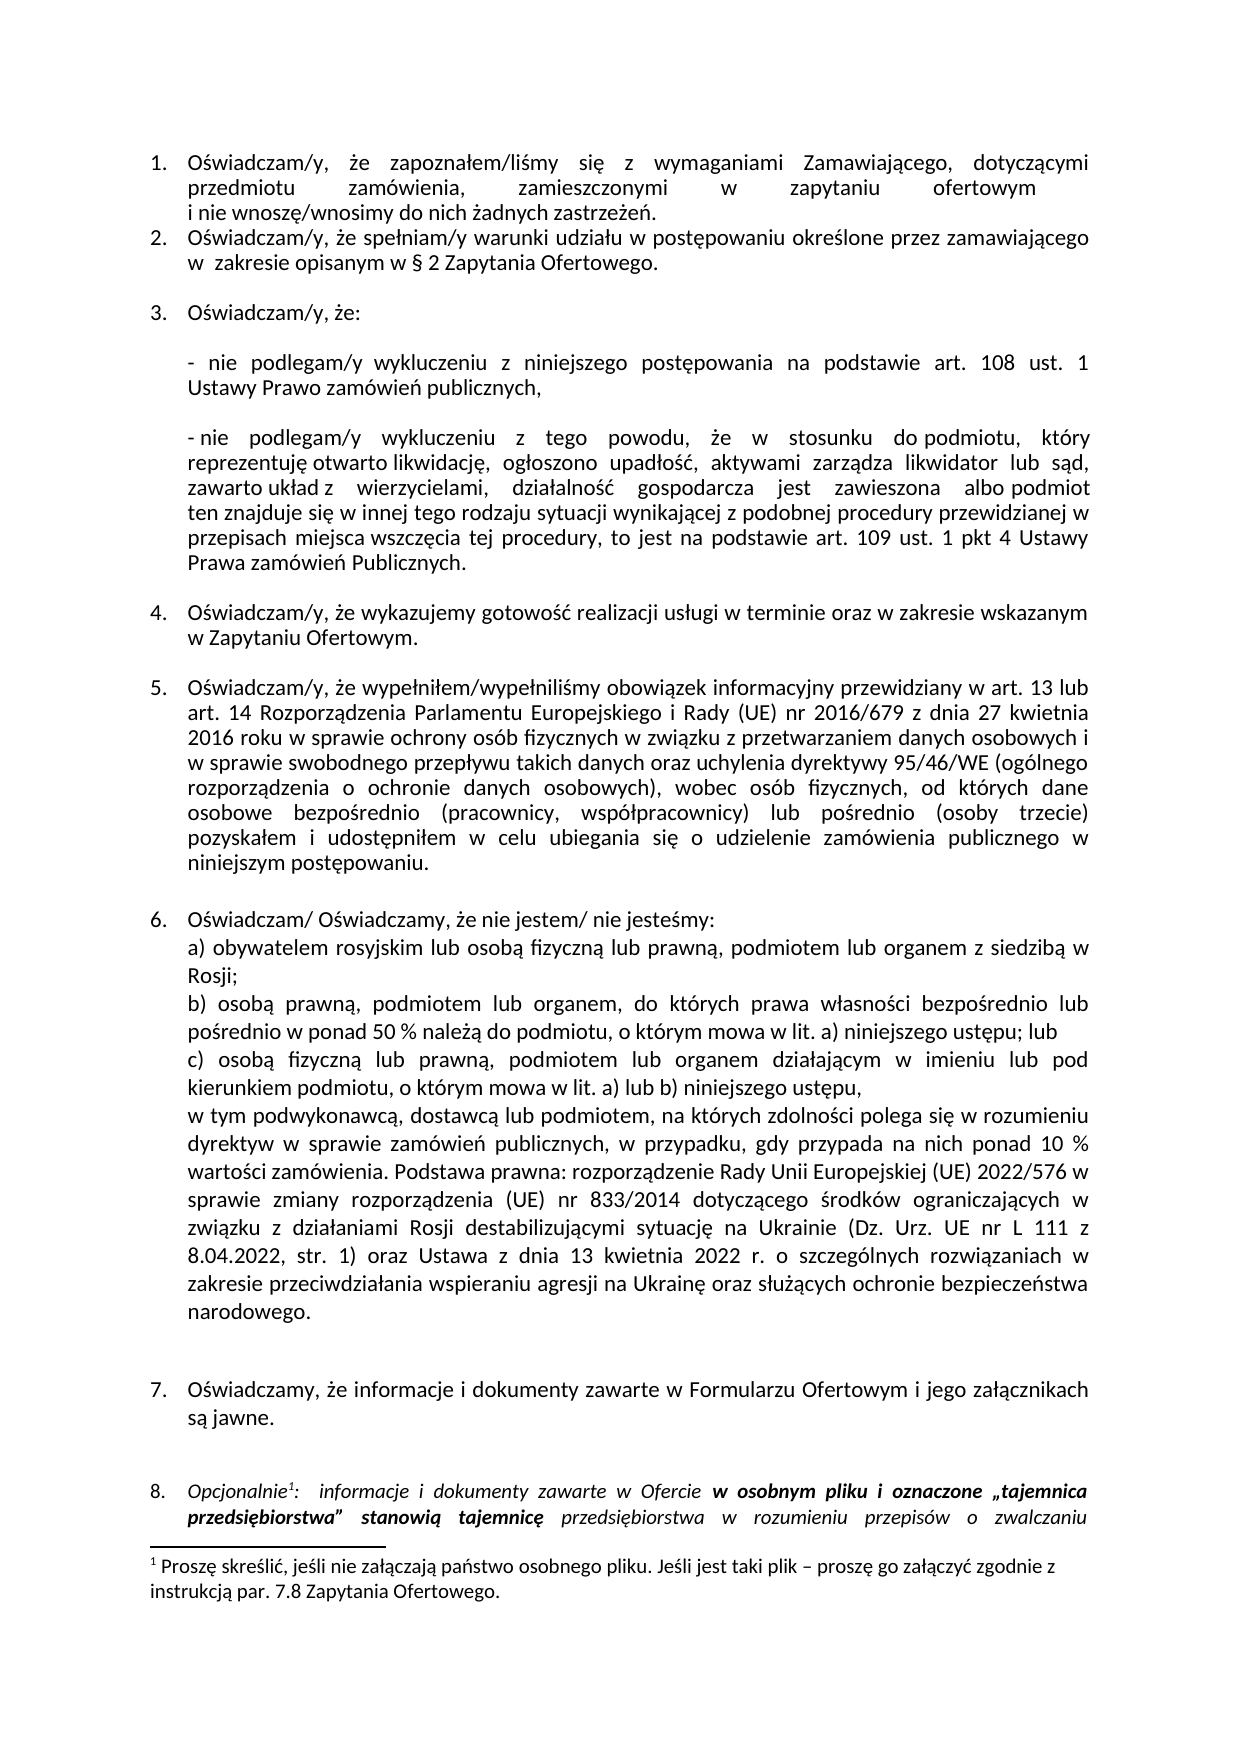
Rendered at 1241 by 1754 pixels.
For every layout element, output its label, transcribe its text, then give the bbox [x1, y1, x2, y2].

text - nie podlegam/y wykluczeniu z niniejszego postępowania na podstawie art. 108 ust. 1 Ustawy Prawo zamówień publicznych, [187, 350, 1090, 400]
list Oświadczam/y, że wypełniłem/wypełniliśmy obowiązek informacyjny przewidziany w art. 13 lub art. 14 Rozporządzenia Parlamentu Europejskiego i Rady (UE) nr 2016/679 z dnia 27 kwietnia 2016 roku w sprawie ochrony osób fizycznych w związku z przetwarzaniem danych osobowych i w sprawie swobodnego przepływu takich danych oraz uchylenia dyrektywy 95/46/WE (ogólnego rozporządzenia o ochronie danych osobowych), wobec osób fizycznych, od których dane osobowe bezpośrednio (pracownicy, współpracownicy) lub pośrednio (osoby trzecie) pozyskałem i udostępniłem w celu ubiegania się o udzielenie zamówienia publicznego w niniejszym postępowaniu. [150, 675, 1090, 875]
text - nie podlegam/y wykluczeniu z tego powodu, że w stosunku do podmiotu, który reprezentuję otwarto likwidację, ogłoszono upadłość, aktywami zarządza likwidator lub sąd, zawarto układ z wierzycielami, działalność gospodarcza jest zawieszona albo podmiot ten znajduje się w innej tego rodzaju sytuacji wynikającej z podobnej procedury przewidzianej w przepisach miejsca wszczęcia tej procedury, to jest na podstawie art. 109 ust. 1 pkt 4 Ustawy Prawa zamówień Publicznych. [187, 425, 1090, 575]
list c) osobą fizyczną lub prawną, podmiotem lub organem działającym w imieniu lub pod kierunkiem podmiotu, o którym mowa w lit. a) lub b) niniejszego ustępu, [187, 1045, 1090, 1101]
list Oświadczam/ Oświadczamy, że nie jestem/ nie jesteśmy: [150, 905, 1067, 933]
list Oświadczam/y, że zapoznałem/liśmy się z wymaganiami Zamawiającego, dotyczącymi przedmiotu zamówienia, zamieszczonymi w zapytaniu ofertowym i nie wnoszę/wnosimy do nich żadnych zastrzeżeń. [150, 150, 1090, 225]
list Oświadczamy, że informacje i dokumenty zawarte w Formularzu Ofertowym i jego załącznikach są jawne. [150, 1376, 1090, 1432]
list a) obywatelem rosyjskim lub osobą fizyczną lub prawną, podmiotem lub organem z siedzibą w Rosji; [187, 933, 1090, 989]
list b) osobą prawną, podmiotem lub organem, do których prawa własności bezpośrednio lub pośrednio w ponad 50 % należą do podmiotu, o którym mowa w lit. a) niniejszego ustępu; lub [187, 989, 1090, 1045]
list w tym podwykonawcą, dostawcą lub podmiotem, na których zdolności polega się w rozumieniu dyrektyw w sprawie zamówień publicznych, w przypadku, gdy przypada na nich ponad 10 % wartości zamówienia. Podstawa prawna: rozporządzenie Rady Unii Europejskiej (UE) 2022/576 w sprawie zmiany rozporządzenia (UE) nr 833/2014 dotyczącego środków ograniczających w związku z działaniami Rosji destabilizującymi sytuację na Ukrainie (Dz. Urz. UE nr L 111 z 8.04.2022, str. 1) oraz Ustawa z dnia 13 kwietnia 2022 r. o szczególnych rozwiązaniach w zakresie przeciwdziałania wspieraniu agresji na Ukrainę oraz służących ochronie bezpieczeństwa narodowego. [187, 1101, 1090, 1326]
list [150, 1478, 1090, 1529]
list Oświadczam/y, że spełniam/y warunki udziału w postępowaniu określone przez zamawiającego w zakresie opisanym w § 2 Zapytania Ofertowego. [150, 225, 1090, 275]
list Oświadczam/y, że: [150, 300, 1090, 325]
list Oświadczam/y, że wykazujemy gotowość realizacji usługi w terminie oraz w zakresie wskazanym w Zapytaniu Ofertowym. [150, 600, 1090, 650]
